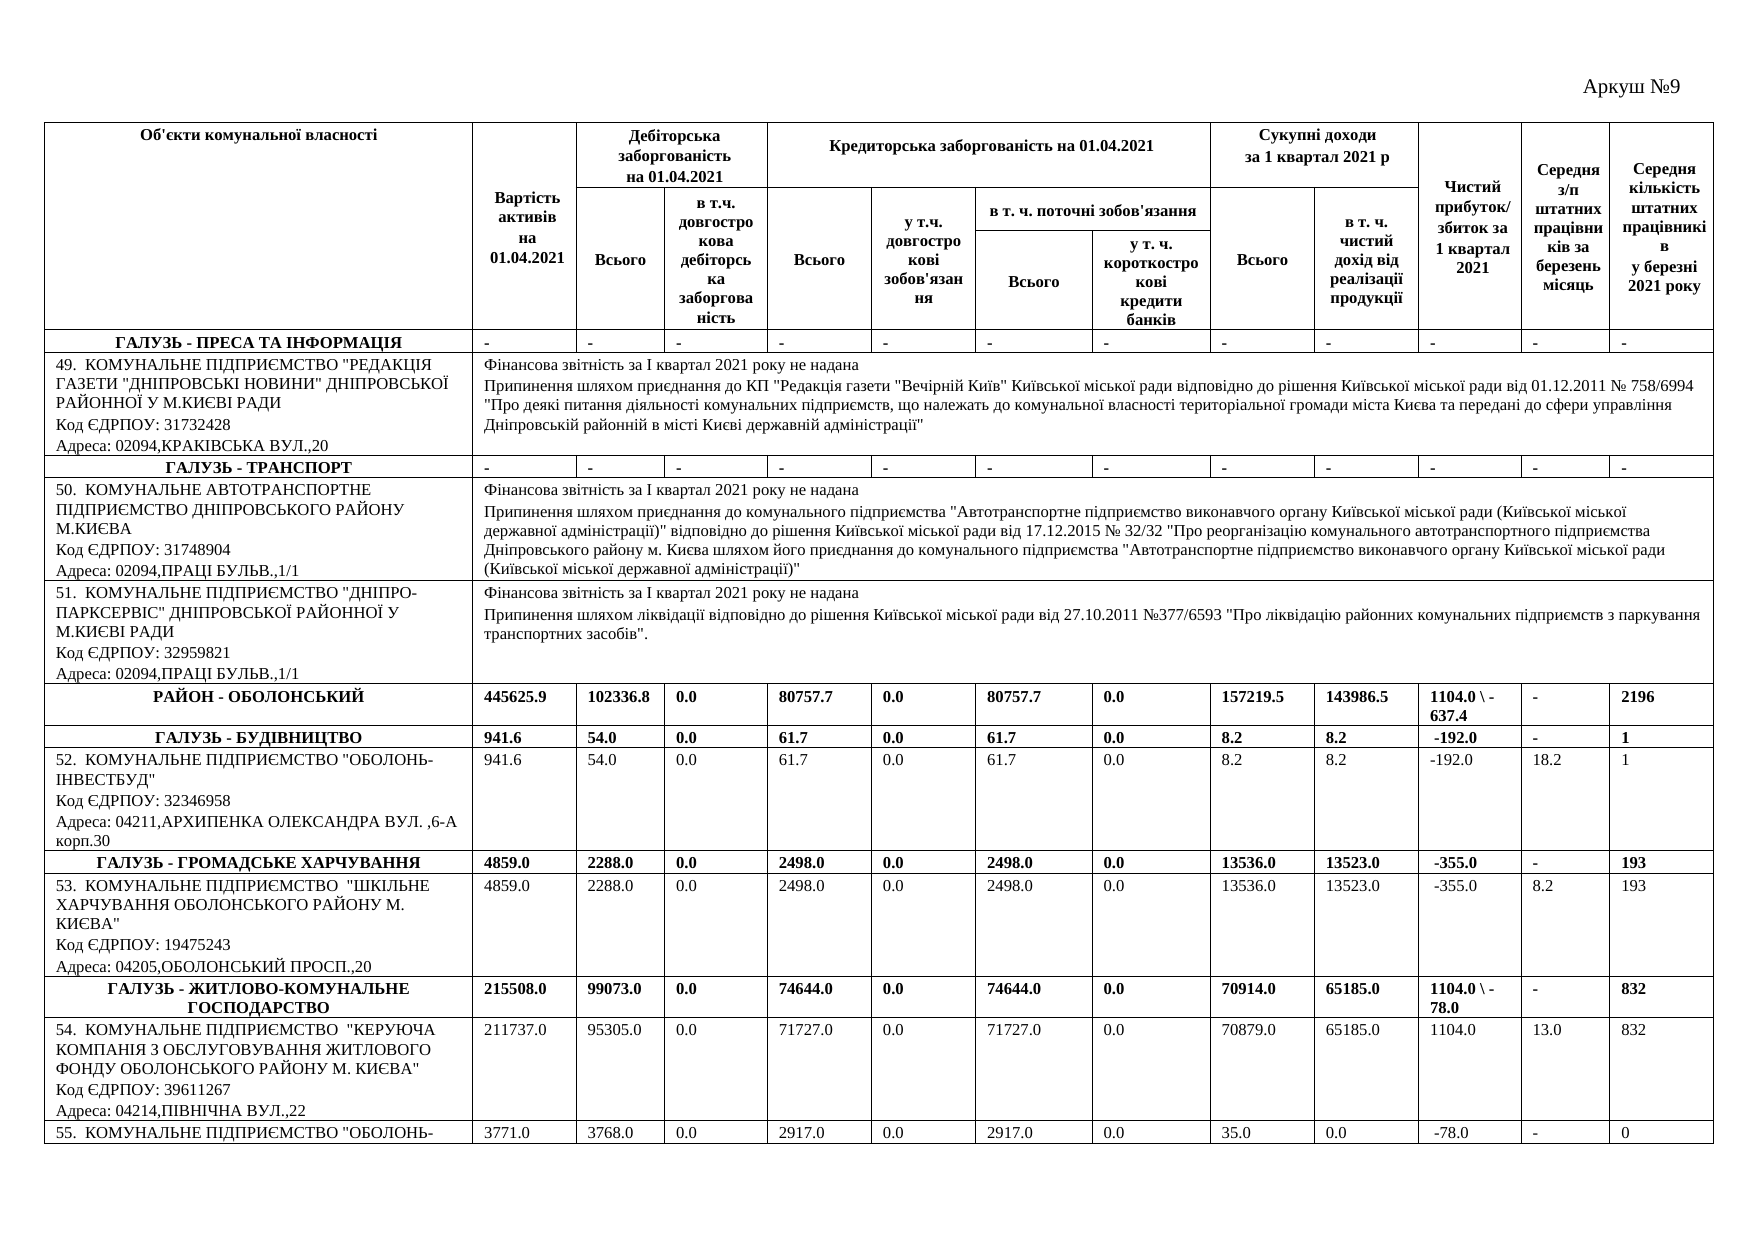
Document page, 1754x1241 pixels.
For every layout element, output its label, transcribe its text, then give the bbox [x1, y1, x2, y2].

table_cell - [665, 456, 767, 477]
table_cell 193 [1610, 874, 1713, 976]
table_cell 2288.0 [577, 851, 664, 872]
table_cell 74644.0 [976, 977, 1092, 1017]
table_cell 0.0 [872, 726, 975, 747]
table_cell 0.0 [1093, 726, 1210, 747]
table_cell 2917.0 [976, 1121, 1092, 1142]
table_cell -355.0 [1419, 851, 1521, 872]
table_cell 1104.0 [1419, 1018, 1521, 1120]
table_cell 13536.0 [1211, 851, 1314, 872]
table_cell - [768, 456, 871, 477]
table_cell 53. КОМУНАЛЬНЕ ПІДПРИЄМСТВО "ШКІЛЬНЕ ХАРЧУВАННЯ ОБОЛОНСЬКОГО РАЙОНУ М. КИЄВА" Код ЄДРПОУ: 19475243 Адреса: 04205,ОБОЛОНСЬКИЙ ПРОСП.,20 [45, 874, 472, 976]
table_cell 65185.0 [1315, 1018, 1418, 1120]
table_cell Всього [768, 188, 871, 329]
table_header Чистий прибуток/ збиток за 1 квартал 2021 [1419, 123, 1521, 329]
table_cell - [1315, 456, 1418, 477]
table_header Вартість активів на 01.04.2021 [473, 123, 576, 329]
table_cell 215508.0 [473, 977, 576, 1017]
table_cell ГАЛУЗЬ - ТРАНСПОРТ [45, 456, 472, 477]
table_cell 18.2 [1522, 748, 1609, 850]
table_cell - [1093, 330, 1210, 352]
table_cell 54. КОМУНАЛЬНЕ ПІДПРИЄМСТВО "КЕРУЮЧА КОМПАНІЯ З ОБСЛУГОВУВАННЯ ЖИТЛОВОГО ФОНДУ ОБОЛОНСЬКОГО РАЙОНУ М. КИЄВА" Код ЄДРПОУ: 39611267 Адреса: 04214,ПІВНІЧНА ВУЛ.,22 [45, 1018, 472, 1120]
table_cell 3771.0 [473, 1121, 576, 1142]
table_cell 1104.0 \ -78.0 [1419, 977, 1521, 1017]
table_cell 143986.5 [1315, 684, 1418, 725]
table_cell - [1522, 1121, 1609, 1142]
table_cell 71727.0 [768, 1018, 871, 1120]
table_cell - [1522, 456, 1609, 477]
table_cell ГАЛУЗЬ - БУДІВНИЦТВО [45, 726, 472, 747]
table_cell 832 [1610, 1018, 1713, 1120]
table_cell 35.0 [1211, 1121, 1314, 1142]
table_cell - [1610, 330, 1713, 352]
table_cell 0.0 [1093, 684, 1210, 725]
table_cell у т. ч. короткострокові кредити банків [1093, 231, 1210, 329]
table_cell 8.2 [1315, 748, 1418, 850]
table_header Дебіторська заборгованість на 01.04.2021 [577, 123, 767, 187]
table_cell 71727.0 [976, 1018, 1092, 1120]
table_cell -192.0 [1419, 748, 1521, 850]
table_cell - [1093, 456, 1210, 477]
table_cell Фінансова звітність за І квартал 2021 року не надана Припинення шляхом ліквідації відповідно до рішення Київської міської ради від 27.10.2011 №377/6593 "Про ліквідацію районних комунальних підприємств з паркування транспортних засобів". [473, 581, 1713, 683]
table_cell 0.0 [872, 748, 975, 850]
table_cell - [577, 330, 664, 352]
table_header Середня кількість штатних працівників у березні 2021 року [1610, 123, 1713, 329]
table_cell 13523.0 [1315, 874, 1418, 976]
table_cell 2196 [1610, 684, 1713, 725]
table_cell 2498.0 [768, 874, 871, 976]
table_cell 0.0 [1093, 748, 1210, 850]
table_cell 0.0 [1093, 1018, 1210, 1120]
table_cell 65185.0 [1315, 977, 1418, 1017]
table_cell 0.0 [1093, 1121, 1210, 1142]
table_cell ГАЛУЗЬ - ГРОМАДСЬКЕ ХАРЧУВАННЯ [45, 851, 472, 872]
table_cell 0.0 [872, 977, 975, 1017]
table_cell - [976, 330, 1092, 352]
table_cell Всього [1211, 188, 1314, 329]
table_cell 95305.0 [577, 1018, 664, 1120]
table_cell 13523.0 [1315, 851, 1418, 872]
table_cell -355.0 [1419, 874, 1521, 976]
table_cell 1 [1610, 748, 1713, 850]
table_cell 941.6 [473, 748, 576, 850]
table_cell 4859.0 [473, 851, 576, 872]
table_cell 0.0 [665, 748, 767, 850]
table_cell 0.0 [1093, 977, 1210, 1017]
table_cell 0 [1610, 1121, 1713, 1142]
table_cell 80757.7 [976, 684, 1092, 725]
table_cell 8.2 [1211, 748, 1314, 850]
table_header Об'єкти комунальної власності [45, 123, 472, 329]
table_cell 0.0 [665, 977, 767, 1017]
table_cell 0.0 [1093, 851, 1210, 872]
table_cell 102336.8 [577, 684, 664, 725]
table_cell 2498.0 [976, 874, 1092, 976]
table_cell - [577, 456, 664, 477]
table_cell 61.7 [976, 726, 1092, 747]
table_cell Фінансова звітність за І квартал 2021 року не надана Припинення шляхом приєднання до комунального підприємства "Автотранспортне підприємство виконавчого органу Київської міської ради (Київської міської державної адміністрації)" відповідно до рішення Київської міської ради від 17.12.2015 № 32/32 "Про реорганізацію комунального автотранспортного підприємства Дніпровського району м. Києва шляхом його приєднання до комунального підприємства "Автотранспортне підприємство виконавчого органу Київської міської ради (Київської міської державної адміністрації)" [473, 478, 1713, 580]
table_cell 52. КОМУНАЛЬНЕ ПІДПРИЄМСТВО "ОБОЛОНЬ- ІНВЕСТБУД" Код ЄДРПОУ: 32346958 Адреса: 04211,АРХИПЕНКА ОЛЕКСАНДРА ВУЛ. ,6-А корп.30 [45, 748, 472, 850]
table_cell 13536.0 [1211, 874, 1314, 976]
table_cell 0.0 [872, 684, 975, 725]
table_cell - [872, 456, 975, 477]
table_cell 2498.0 [976, 851, 1092, 872]
table_cell 4859.0 [473, 874, 576, 976]
table_cell - [872, 330, 975, 352]
table_cell - [473, 456, 576, 477]
table_cell 941.6 [473, 726, 576, 747]
table_cell 445625.9 [473, 684, 576, 725]
table_cell 211737.0 [473, 1018, 576, 1120]
table_cell 54.0 [577, 726, 664, 747]
table_cell - [976, 456, 1092, 477]
table_cell - [1522, 977, 1609, 1017]
table_cell 0.0 [872, 1018, 975, 1120]
table_cell 8.2 [1211, 726, 1314, 747]
table_cell 54.0 [577, 748, 664, 850]
table_cell 0.0 [872, 874, 975, 976]
table_cell - [1211, 330, 1314, 352]
table_cell 0.0 [872, 851, 975, 872]
table_cell 61.7 [768, 726, 871, 747]
table_cell 193 [1610, 851, 1713, 872]
table_cell 50. КОМУНАЛЬНЕ АВТОТРАНСПОРТНЕ ПІДПРИЄМСТВО ДНІПРОВСЬКОГО РАЙОНУ М.КИЄВА Код ЄДРПОУ: 31748904 Адреса: 02094,ПРАЦІ БУЛЬВ.,1/1 [45, 478, 472, 580]
table_cell 70914.0 [1211, 977, 1314, 1017]
table_cell - [1522, 851, 1609, 872]
table_cell 1 [1610, 726, 1713, 747]
table_cell 74644.0 [768, 977, 871, 1017]
table_cell 0.0 [665, 851, 767, 872]
table_cell 2288.0 [577, 874, 664, 976]
table_cell - [768, 330, 871, 352]
table_cell 61.7 [768, 748, 871, 850]
table_cell 1104.0 \ -637.4 [1419, 684, 1521, 725]
table_cell 0.0 [665, 684, 767, 725]
table_cell Фінансова звітність за І квартал 2021 року не надана Припинення шляхом приєднання до КП "Редакція газети "Вечірній Київ" Київської міської ради відповідно до рішення Київської міської ради від 01.12.2011 № 758/6994 "Про деякі питання діяльності комунальних підприємств, що належать до комунальної власності територіальної громади міста Києва та передані до сфери управління Дніпровській районній в місті Києві державній адміністрації" [473, 353, 1713, 455]
table_cell в т.ч. довгострокова дебіторська заборгованість [665, 188, 767, 329]
table_cell 0.0 [872, 1121, 975, 1142]
table_cell ГАЛУЗЬ - ПРЕСА ТА ІНФОРМАЦІЯ [45, 330, 472, 352]
table_header Сукупні доходи за 1 квартал 2021 р [1211, 123, 1418, 187]
table_cell ГАЛУЗЬ - ЖИТЛОВО-КОМУНАЛЬНЕ ГОСПОДАРСТВО [45, 977, 472, 1017]
table_cell - [1522, 684, 1609, 725]
table_cell Всього [577, 188, 664, 329]
table_cell 0.0 [665, 1121, 767, 1142]
table_cell Всього [976, 231, 1092, 329]
table_cell 99073.0 [577, 977, 664, 1017]
table_cell 0.0 [1315, 1121, 1418, 1142]
table_cell 51. КОМУНАЛЬНЕ ПІДПРИЄМСТВО "ДНІПРО- ПАРКСЕРВІС" ДНІПРОВСЬКОЇ РАЙОННОЇ У М.КИЄВІ РАДИ Код ЄДРПОУ: 32959821 Адреса: 02094,ПРАЦІ БУЛЬВ.,1/1 [45, 581, 472, 683]
table_cell 8.2 [1522, 874, 1609, 976]
table_cell - [473, 330, 576, 352]
table_header Кредиторська заборгованість на 01.04.2021 [768, 123, 1210, 187]
table_cell 80757.7 [768, 684, 871, 725]
table_cell РАЙОН - ОБОЛОНСЬКИЙ [45, 684, 472, 725]
table_cell 0.0 [665, 874, 767, 976]
table_cell 0.0 [665, 1018, 767, 1120]
table_cell 8.2 [1315, 726, 1418, 747]
table_cell 49. КОМУНАЛЬНЕ ПІДПРИЄМСТВО "РЕДАКЦІЯ ГАЗЕТИ "ДНІПРОВСЬКІ НОВИНИ" ДНІПРОВСЬКОЇ РАЙОННОЇ У М.КИЄВІ РАДИ Код ЄДРПОУ: 31732428 Адреса: 02094,КРАКІВСЬКА ВУЛ.,20 [45, 353, 472, 455]
table_cell 55. КОМУНАЛЬНЕ ПІДПРИЄМСТВО "ОБОЛОНЬ- ЛІФТСЕРВІС" ОБОЛОНСЬКОГО Р-НУ М.КИЄВА Код ЄДРПОУ: 32705552 Адреса: 04214,ГЕРОЇВ ДНІПРА ВУЛ.,36-В [45, 1121, 472, 1142]
table_cell у т.ч. довгострокові зобов'язання [872, 188, 975, 329]
table_cell -78.0 [1419, 1121, 1521, 1142]
table_cell 157219.5 [1211, 684, 1314, 725]
table_cell в т. ч. поточні зобов'язання [976, 188, 1210, 230]
table_cell 13.0 [1522, 1018, 1609, 1120]
table_cell 61.7 [976, 748, 1092, 850]
table_cell - [1610, 456, 1713, 477]
table_cell - [1315, 330, 1418, 352]
table_cell 832 [1610, 977, 1713, 1017]
table_cell 3768.0 [577, 1121, 664, 1142]
table_cell 2498.0 [768, 851, 871, 872]
table_header Середня з/п штатних працівників за березень місяць [1522, 123, 1609, 329]
table_cell - [1522, 726, 1609, 747]
table_cell - [1522, 330, 1609, 352]
table_cell - [1419, 456, 1521, 477]
table_cell -192.0 [1419, 726, 1521, 747]
table_cell 70879.0 [1211, 1018, 1314, 1120]
table_cell 0.0 [1093, 874, 1210, 976]
table_cell в т. ч. чистий дохід від реалізації продукції [1315, 188, 1418, 329]
table_cell 2917.0 [768, 1121, 871, 1142]
table_cell - [665, 330, 767, 352]
table_cell - [1211, 456, 1314, 477]
table_cell - [1419, 330, 1521, 352]
table_cell 0.0 [665, 726, 767, 747]
